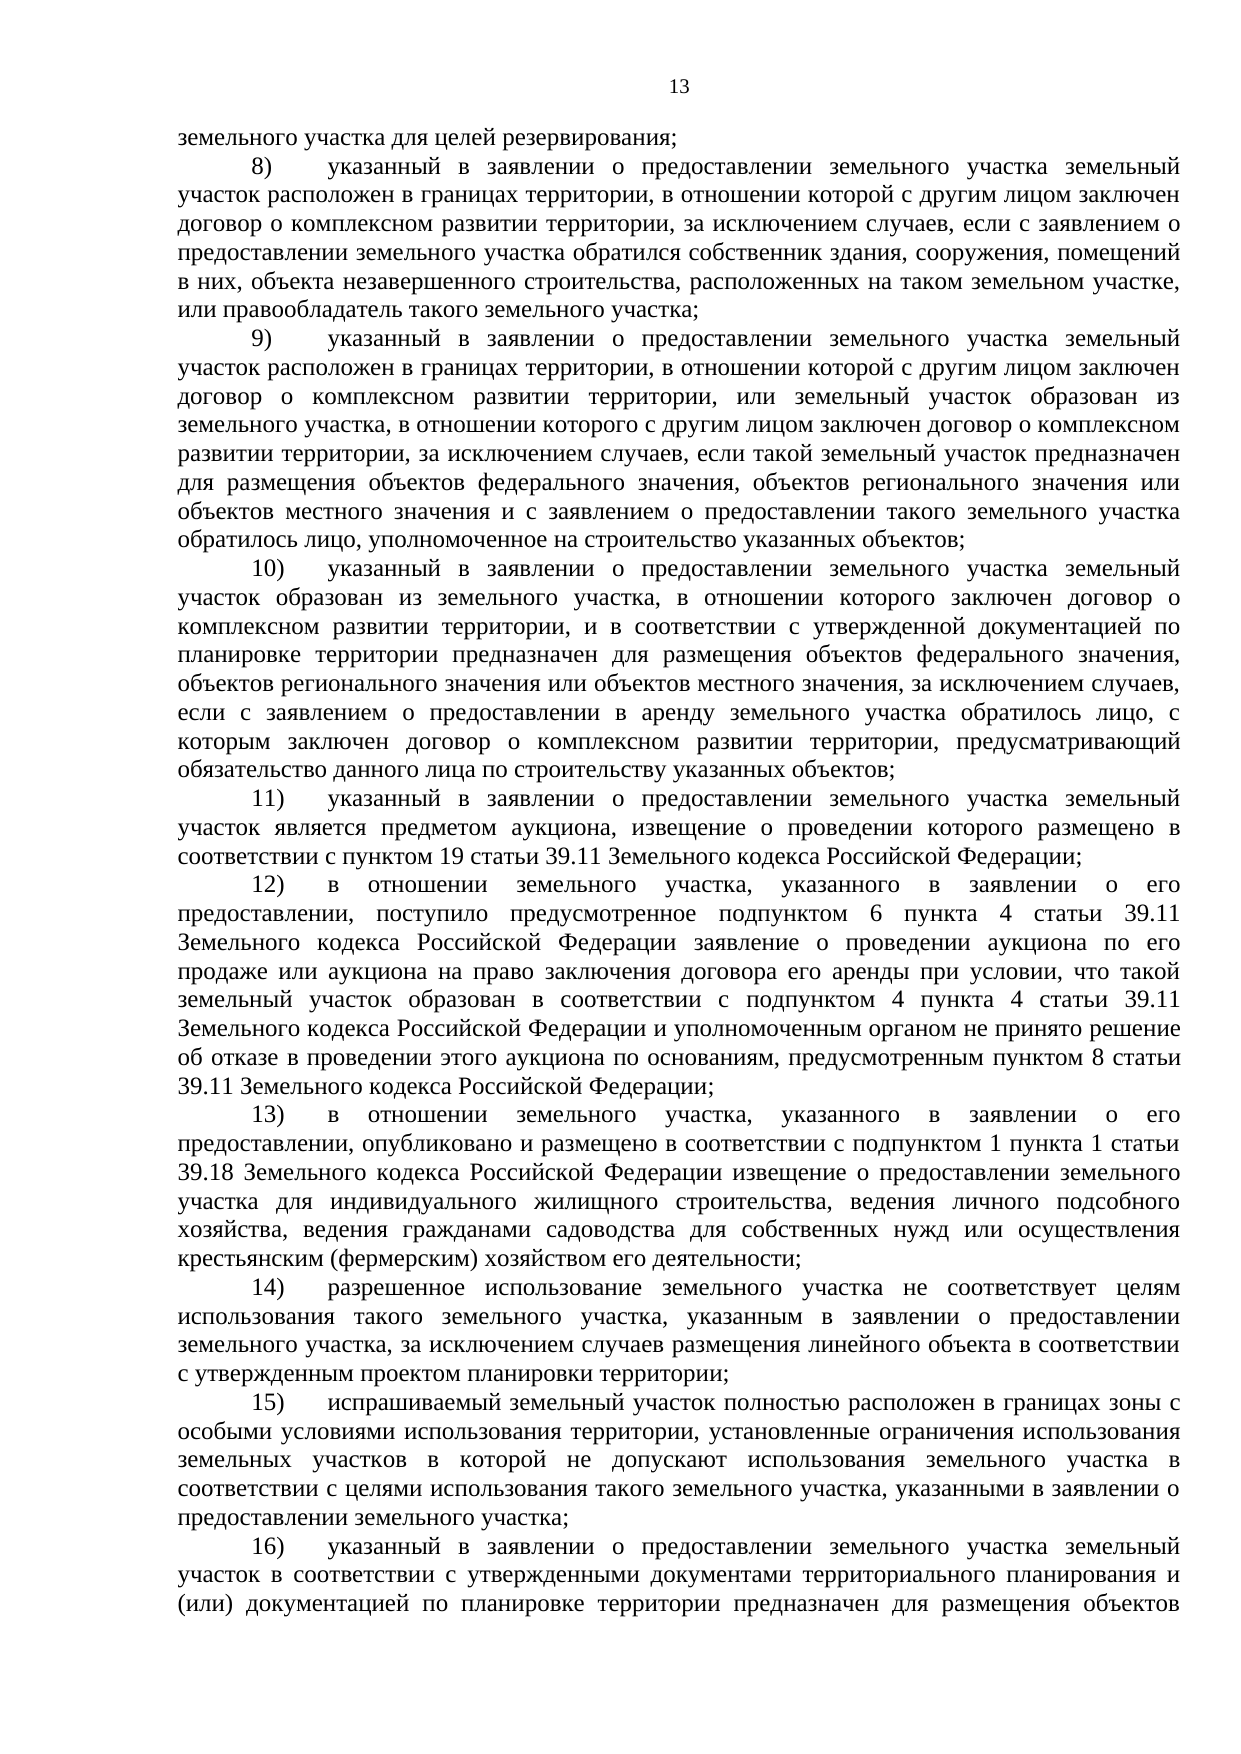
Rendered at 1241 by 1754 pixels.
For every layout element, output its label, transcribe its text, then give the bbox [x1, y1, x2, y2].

list в отношении земельного участка, указанного в заявлении о его предоставлении, опубликовано и размещено в соответствии с подпунктом 1 пункта 1 статьи 39.18 Земельного кодекса Российской Федерации извещение о предоставлении земельного участка для индивидуального жилищного строительства, ведения личного подсобного хозяйства, ведения гражданами садоводства для собственных нужд или осуществления крестьянским (фермерским) хозяйством его деятельности; [177, 1099, 1181, 1272]
list указанный в заявлении о предоставлении земельного участка земельный участок является предметом аукциона, извещение о проведении которого размещено в соответствии с пунктом 19 статьи 39.11 Земельного кодекса Российской Федерации; [177, 783, 1181, 869]
list указанный в заявлении о предоставлении земельного участка земельный участок образован из земельного участка, в отношении которого заключен договор о комплексном развитии территории, и в соответствии с утвержденной документацией по планировке территории предназначен для размещения объектов федерального значения, объектов регионального значения или объектов местного значения, за исключением случаев, если с заявлением о предоставлении в аренду земельного участка обратилось лицо, с которым заключен договор о комплексном развитии территории, предусматривающий обязательство данного лица по строительству указанных объектов; [177, 553, 1181, 783]
list испрашиваемый земельный участок полностью расположен в границах зоны с особыми условиями использования территории, установленные ограничения использования земельных участков в которой не допускают использования земельного участка в соответствии с целями использования такого земельного участка, указанными в заявлении о предоставлении земельного участка; [177, 1387, 1181, 1531]
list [177, 122, 1181, 151]
list указанный в заявлении о предоставлении земельного участка земельный участок расположен в границах территории, в отношении которой с другим лицом заключен договор о комплексном развитии территории, или земельный участок образован из земельного участка, в отношении которого с другим лицом заключен договор о комплексном развитии территории, за исключением случаев, если такой земельный участок предназначен для размещения объектов федерального значения, объектов регионального значения или объектов местного значения и с заявлением о предоставлении такого земельного участка обратилось лицо, уполномоченное на строительство указанных объектов; [177, 323, 1181, 553]
list в отношении земельного участка, указанного в заявлении о его предоставлении, поступило предусмотренное подпунктом 6 пункта 4 статьи 39.11 Земельного кодекса Российской Федерации заявление о проведении аукциона по его продаже или аукциона на право заключения договора его аренды при условии, что такой земельный участок образован в соответствии с подпунктом 4 пункта 4 статьи 39.11 Земельного кодекса Российской Федерации и уполномоченным органом не принято решение об отказе в проведении этого аукциона по основаниям, предусмотренным пунктом 8 статьи 39.11 Земельного кодекса Российской Федерации; [177, 869, 1181, 1099]
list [177, 1531, 1181, 1617]
list разрешенное использование земельного участка не соответствует целям использования такого земельного участка, указанным в заявлении о предоставлении земельного участка, за исключением случаев размещения линейного объекта в соответствии с утвержденным проектом планировки территории; [177, 1272, 1181, 1387]
list указанный в заявлении о предоставлении земельного участка земельный участок расположен в границах территории, в отношении которой с другим лицом заключен договор о комплексном развитии территории, за исключением случаев, если с заявлением о предоставлении земельного участка обратился собственник здания, сооружения, помещений в них, объекта незавершенного строительства, расположенных на таком земельном участке, или правообладатель такого земельного участка; [177, 151, 1181, 323]
